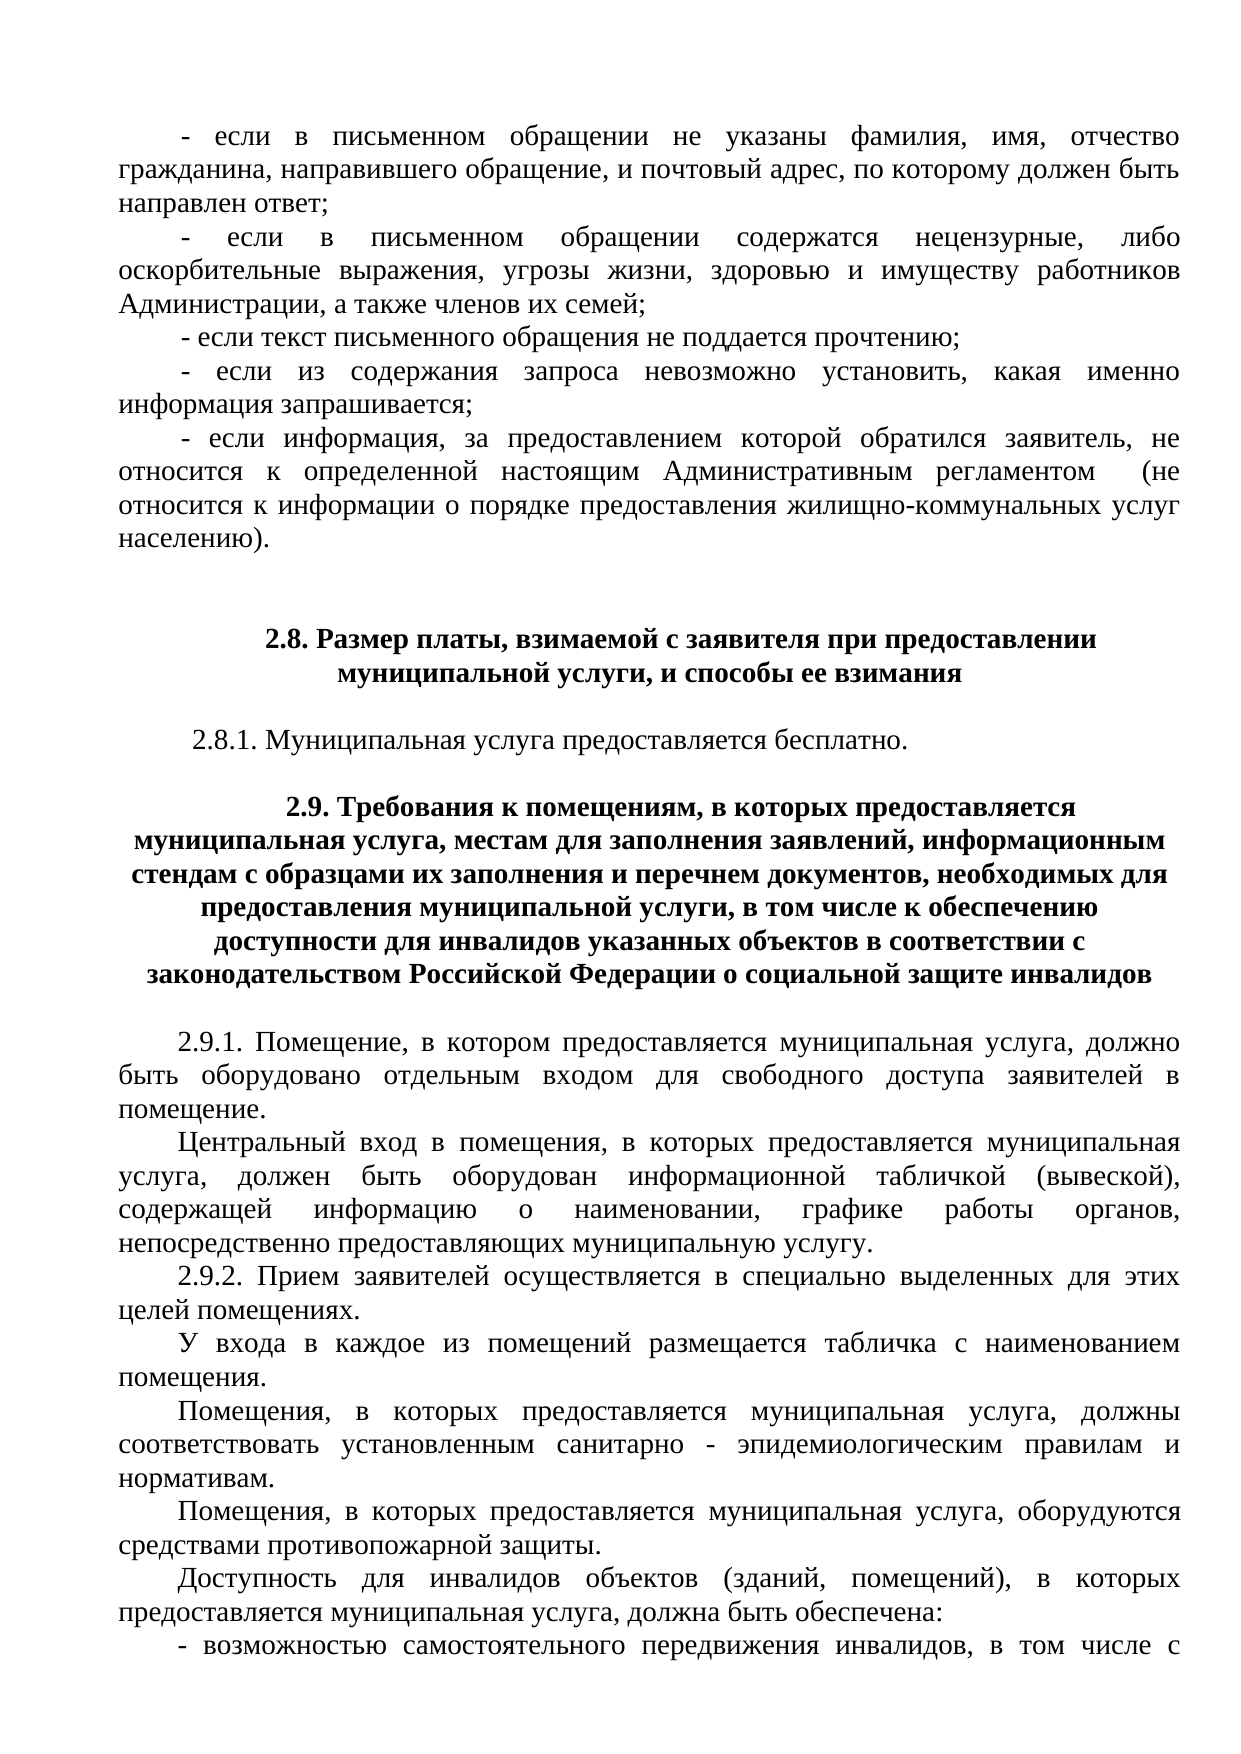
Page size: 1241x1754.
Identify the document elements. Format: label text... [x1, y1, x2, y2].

text Помещения, в которых предоставляется муниципальная услуга, должны соответствовать установленным санитарно - эпидемиологическим правилам и нормативам. [118, 1393, 1181, 1493]
text - если в письменном обращении не указаны фамилия, имя, отчество гражданина, направившего обращение, и почтовый адрес, по которому должен быть направлен ответ; [118, 118, 1181, 219]
text 2.9. Требования к помещениям, в которых предоставляется муниципальная услуга, местам для заполнения заявлений, информационным стендам с образцами их заполнения и перечнем документов, необходимых для предоставления муниципальной услуги, в том числе к обеспечению доступности для инвалидов указанных объектов в соответствии с законодательством Российской Федерации о социальной защите инвалидов [118, 789, 1181, 990]
text Доступность для инвалидов объектов (зданий, помещений), в которых предоставляется муниципальная услуга, должна быть обеспечена: [118, 1560, 1181, 1627]
text - если из содержания запроса невозможно установить, какая именно информация запрашивается; [118, 353, 1181, 420]
text У входа в каждое из помещений размещается табличка с наименованием помещения. [118, 1326, 1181, 1393]
text - если информация, за предоставлением которой обратился заявитель, не относится к определенной настоящим Административным регламентом (не относится к информации о порядке предоставления жилищно-коммунальных услуг населению). [118, 420, 1181, 554]
text - если в письменном обращении содержатся нецензурные, либо оскорбительные выражения, угрозы жизни, здоровью и имуществу работников Администрации, а также членов их семей; [118, 219, 1181, 319]
text 2.8. Размер платы, взимаемой с заявителя при предоставлении муниципальной услуги, и способы ее взимания [118, 621, 1181, 688]
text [118, 1627, 1181, 1661]
text Помещения, в которых предоставляется муниципальная услуга, оборудуются средствами противопожарной защиты. [118, 1493, 1181, 1560]
text 2.9.2. Прием заявителей осуществляется в специально выделенных для этих целей помещениях. [118, 1258, 1181, 1326]
text 2.9.1. Помещение, в котором предоставляется муниципальная услуга, должно быть оборудовано отдельным входом для свободного доступа заявителей в помещение. [118, 1024, 1181, 1124]
text 2.8.1. Муниципальная услуга предоставляется бесплатно. [118, 722, 1181, 755]
text Центральный вход в помещения, в которых предоставляется муниципальная услуга, должен быть оборудован информационной табличкой (вывеской), содержащей информацию о наименовании, графике работы органов, непосредственно предоставляющих муниципальную услугу. [118, 1124, 1181, 1258]
text - если текст письменного обращения не поддается прочтению; [118, 319, 1181, 353]
